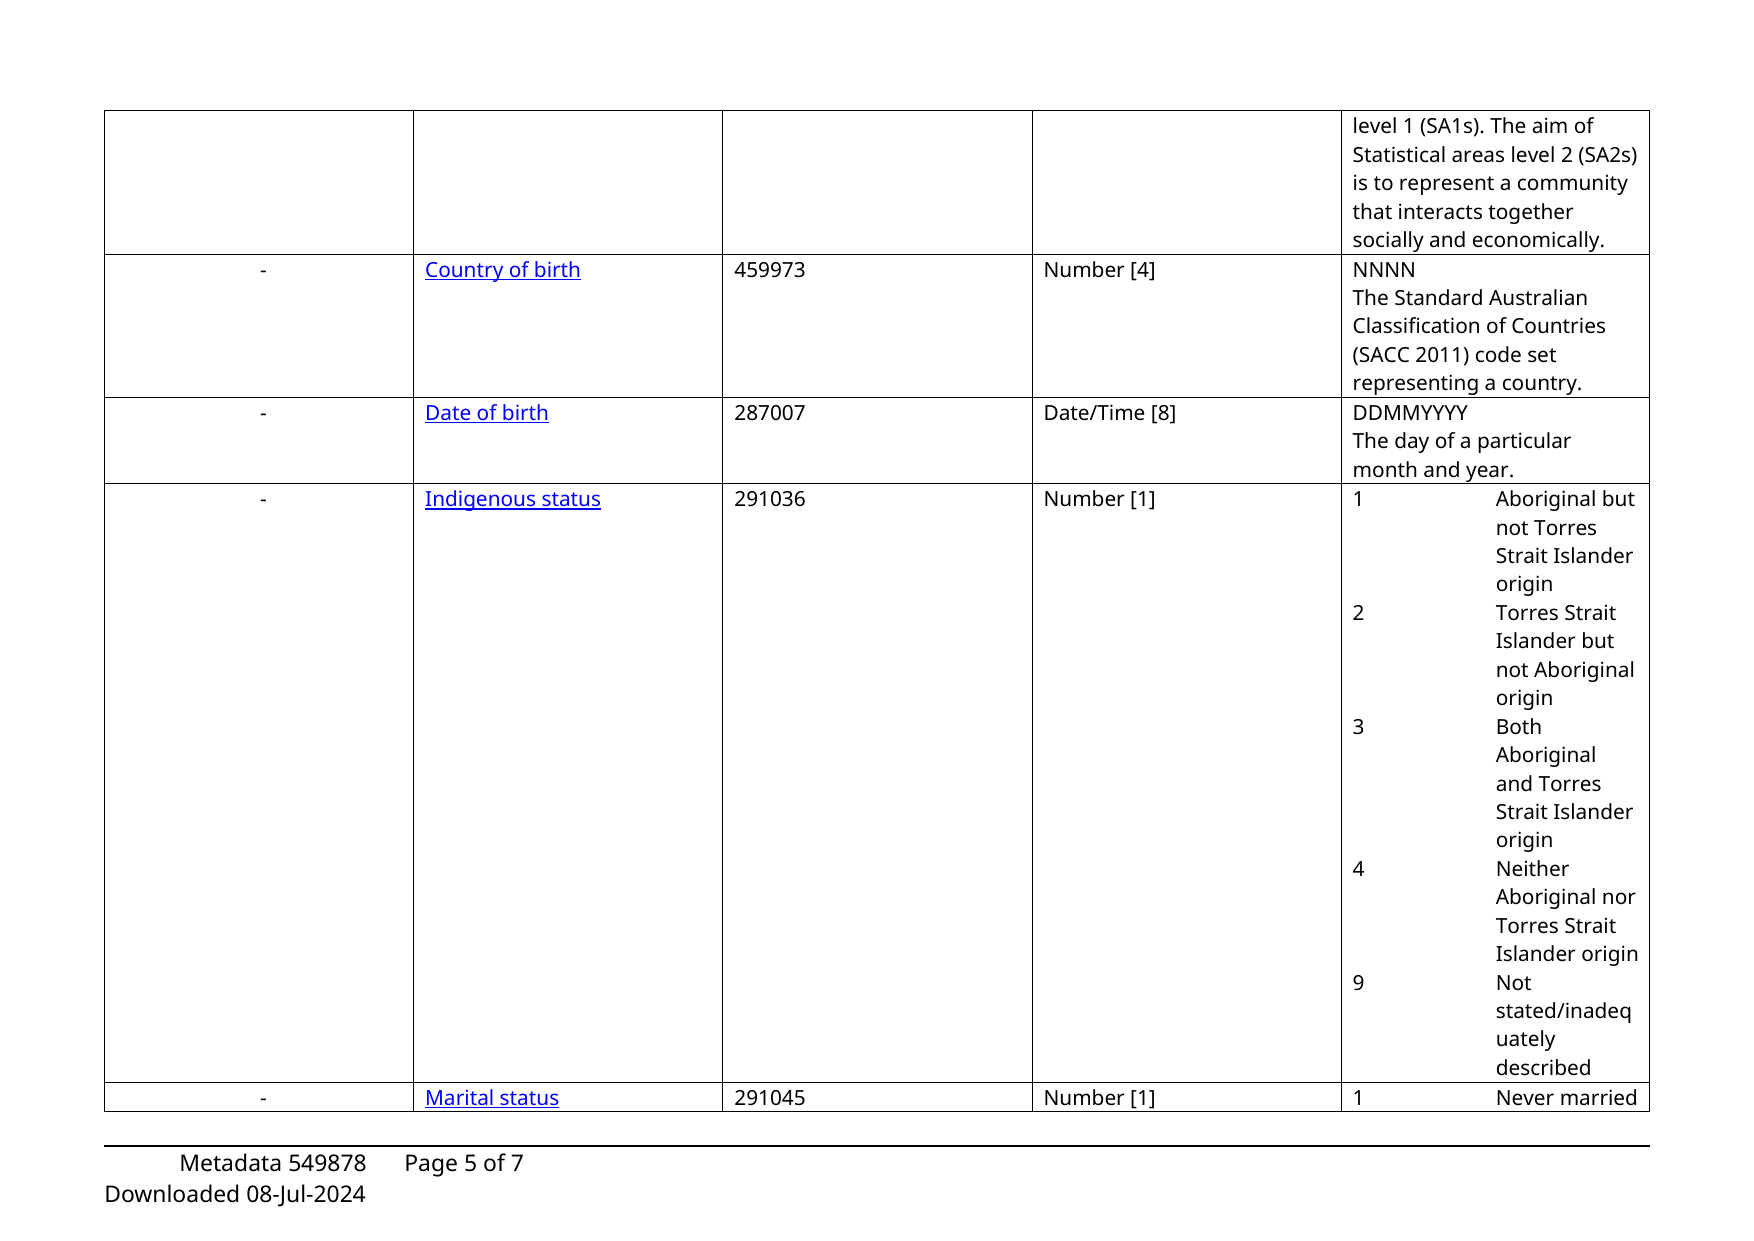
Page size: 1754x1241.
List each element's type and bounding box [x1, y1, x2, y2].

table_header [1033, 1083, 1341, 1111]
table_header [105, 398, 413, 483]
table_header [1342, 398, 1649, 483]
table_header [723, 1083, 1032, 1111]
table_header [723, 111, 1032, 254]
table_header [723, 398, 1032, 483]
table_header [1033, 398, 1341, 483]
table_header [1033, 111, 1341, 254]
table_header [723, 484, 1032, 1082]
table_header [1033, 255, 1341, 397]
table_header [1033, 484, 1341, 1082]
table_header [105, 111, 413, 254]
table_header [1342, 111, 1649, 254]
table_header [414, 398, 722, 483]
table_header [105, 1083, 413, 1111]
table_header [414, 255, 722, 397]
table_header [105, 255, 413, 397]
table_header [414, 1083, 722, 1111]
table_header [1342, 255, 1649, 397]
table_header [723, 255, 1032, 397]
table_header [1342, 1083, 1649, 1111]
table_header [414, 484, 722, 1082]
table_header [1342, 484, 1649, 1082]
table_header [414, 111, 722, 254]
table_header [105, 484, 413, 1082]
